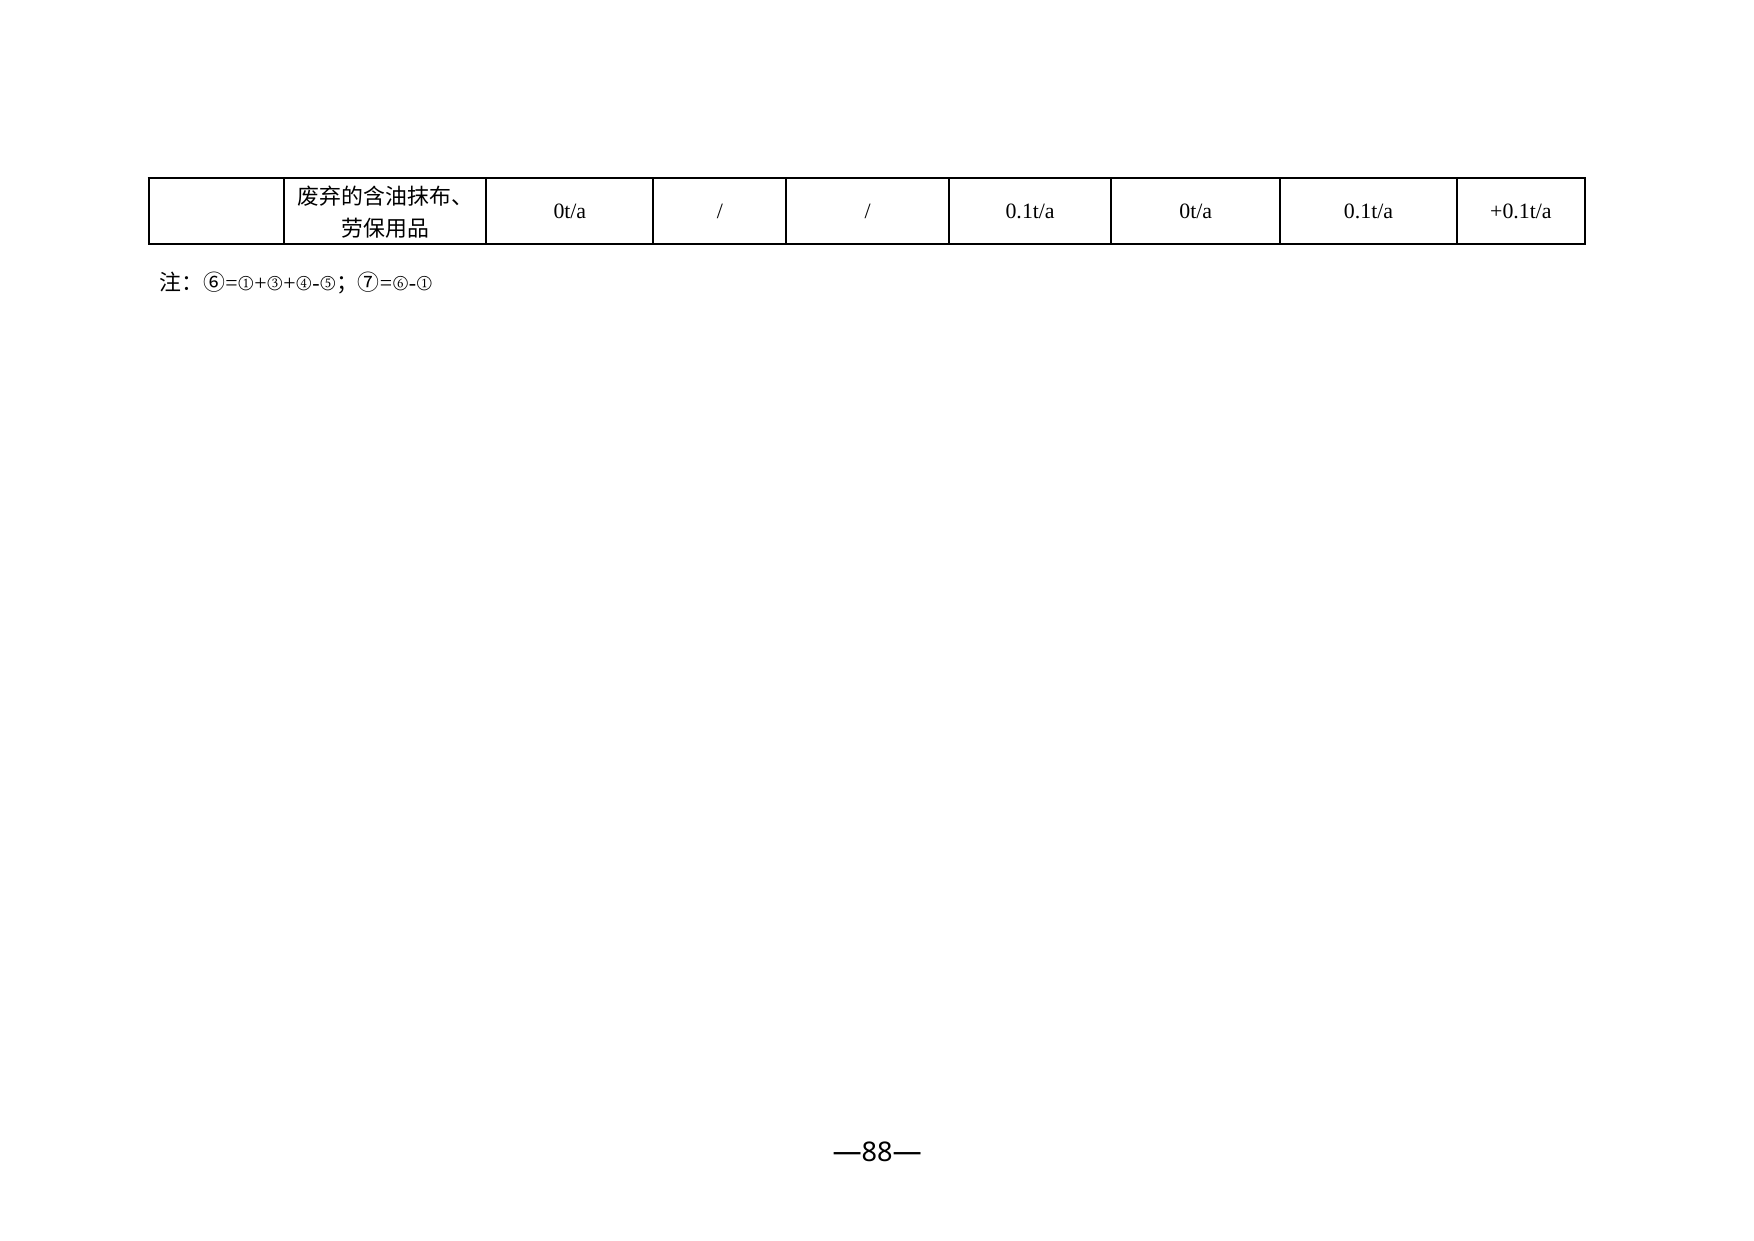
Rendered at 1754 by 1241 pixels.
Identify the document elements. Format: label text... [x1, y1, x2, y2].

table_cell / [654, 179, 785, 243]
table_cell 0t/a [1112, 179, 1279, 243]
text 注：⑥=①+③+④-⑤；⑦=⑥-① [159, 265, 1594, 296]
table_cell 0.1t/a [1281, 179, 1456, 243]
table_cell 0t/a [487, 179, 652, 243]
table_cell 0.1t/a [950, 179, 1110, 243]
table_cell / [787, 179, 948, 243]
table_cell +0.1t/a [1458, 179, 1584, 243]
table_cell 废弃的含油抹布、劳保用品 [285, 179, 485, 243]
